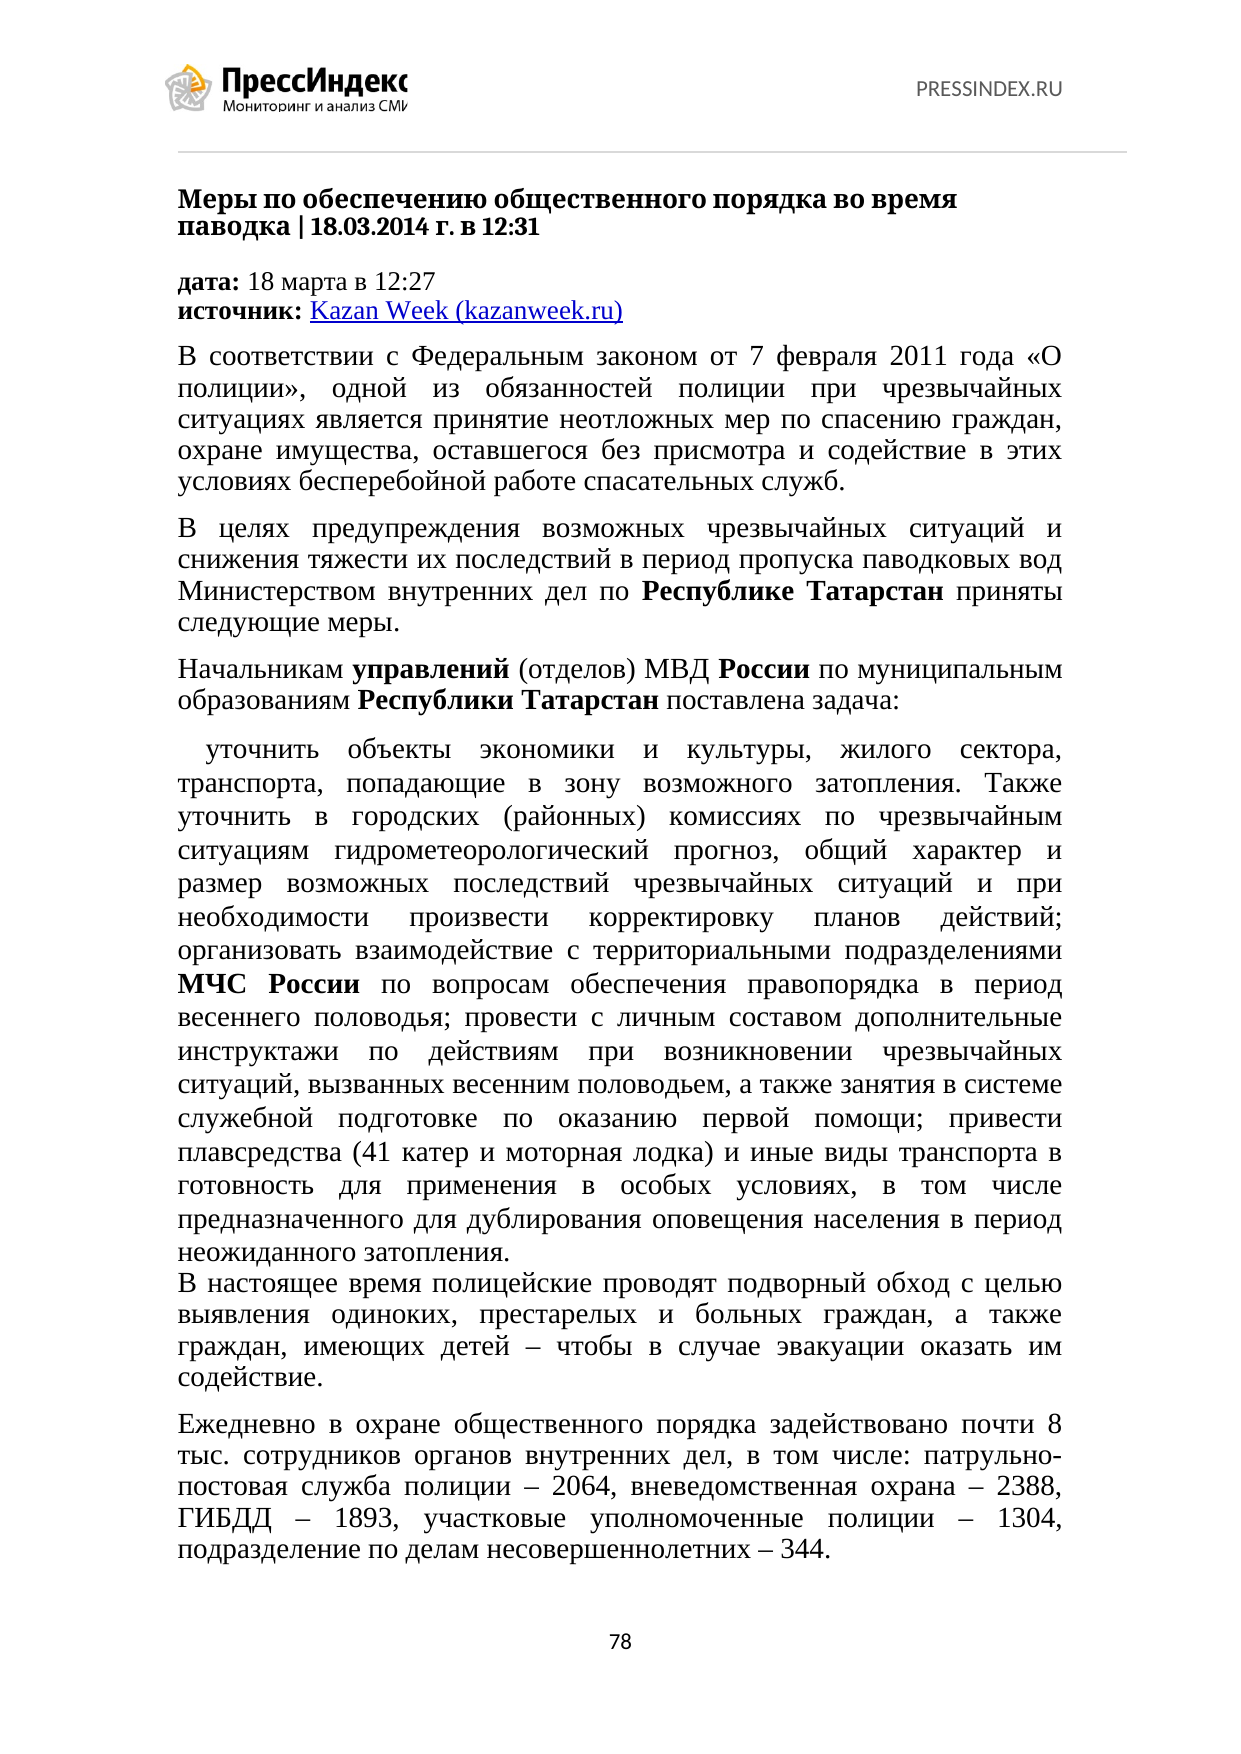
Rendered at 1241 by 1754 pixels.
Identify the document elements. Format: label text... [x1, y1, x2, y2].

text уточнить объекты экономики и культуры, жилого сектора, транспорта, попадающие в зону возможного затопления. Также уточнить в городских (районных) комиссиях по чрезвычайным ситуациям гидрометеорологический прогноз, общий характер и размер возможных последствий чрезвычайных ситуаций и при необходимости произвести корректировку планов действий; организовать взаимодействие с территориальными подразделениями МЧС России по вопросам обеспечения правопорядка в период весеннего половодья; провести с личным составом дополнительные инструктажи по действиям при возникновении чрезвычайных ситуаций, вызванных весенним половодьем, а также занятия в системе служебной подготовке по оказанию первой помощи; привести плавсредства (41 катер и моторная лодка) и иные виды транспорта в готовность для применения в особых условиях, в том числе предназначенного для дублирования оповещения населения в период неожиданного затопления. [177, 731, 1063, 1268]
text В целях предупреждения возможных чрезвычайных ситуаций и снижения тяжести их последствий в период пропуска паводковых вод Министерством внутренних дел по Республике Татарстан приняты следующие меры. [177, 513, 1063, 637]
text Начальникам управлений (отделов) МВД России по муниципальным образованиям Республики Татарстан поставлена задача: [177, 653, 1063, 716]
picture [163, 64, 408, 111]
text дата: 18 марта в 12:27 источник: Kazan Week (kazanweek.ru) [177, 267, 1063, 325]
text Ежедневно в охране общественного порядка задействовано почти 8 тыс. сотрудников органов внутренних дел, в том числе: патрульно-постовая служба полиции – 2064, вневедомственная охрана – 2388, ГИБДД – 1893, участковые уполномоченные полиции – 1304, подразделение по делам несовершеннолетних – 344. [177, 1408, 1063, 1564]
subtitle Меры по обеспечению общественного порядка во время паводка | 18.03.2014 г. в 12:31 [177, 186, 1063, 242]
text В настоящее время полицейские проводят подворный обход с целью выявления одиноких, престарелых и больных граждан, а также граждан, имеющих детей – чтобы в случае эвакуации оказать им содействие. [177, 1268, 1063, 1393]
text В соответствии с Федеральным законом от 7 февраля 2011 года «О полиции», одной из обязанностей полиции при чрезвычайных ситуациях является принятие неотложных мер по спасению граждан, охране имущества, оставшегося без присмотра и содействие в этих условиях бесперебойной работе спасательных служб. [177, 341, 1063, 497]
